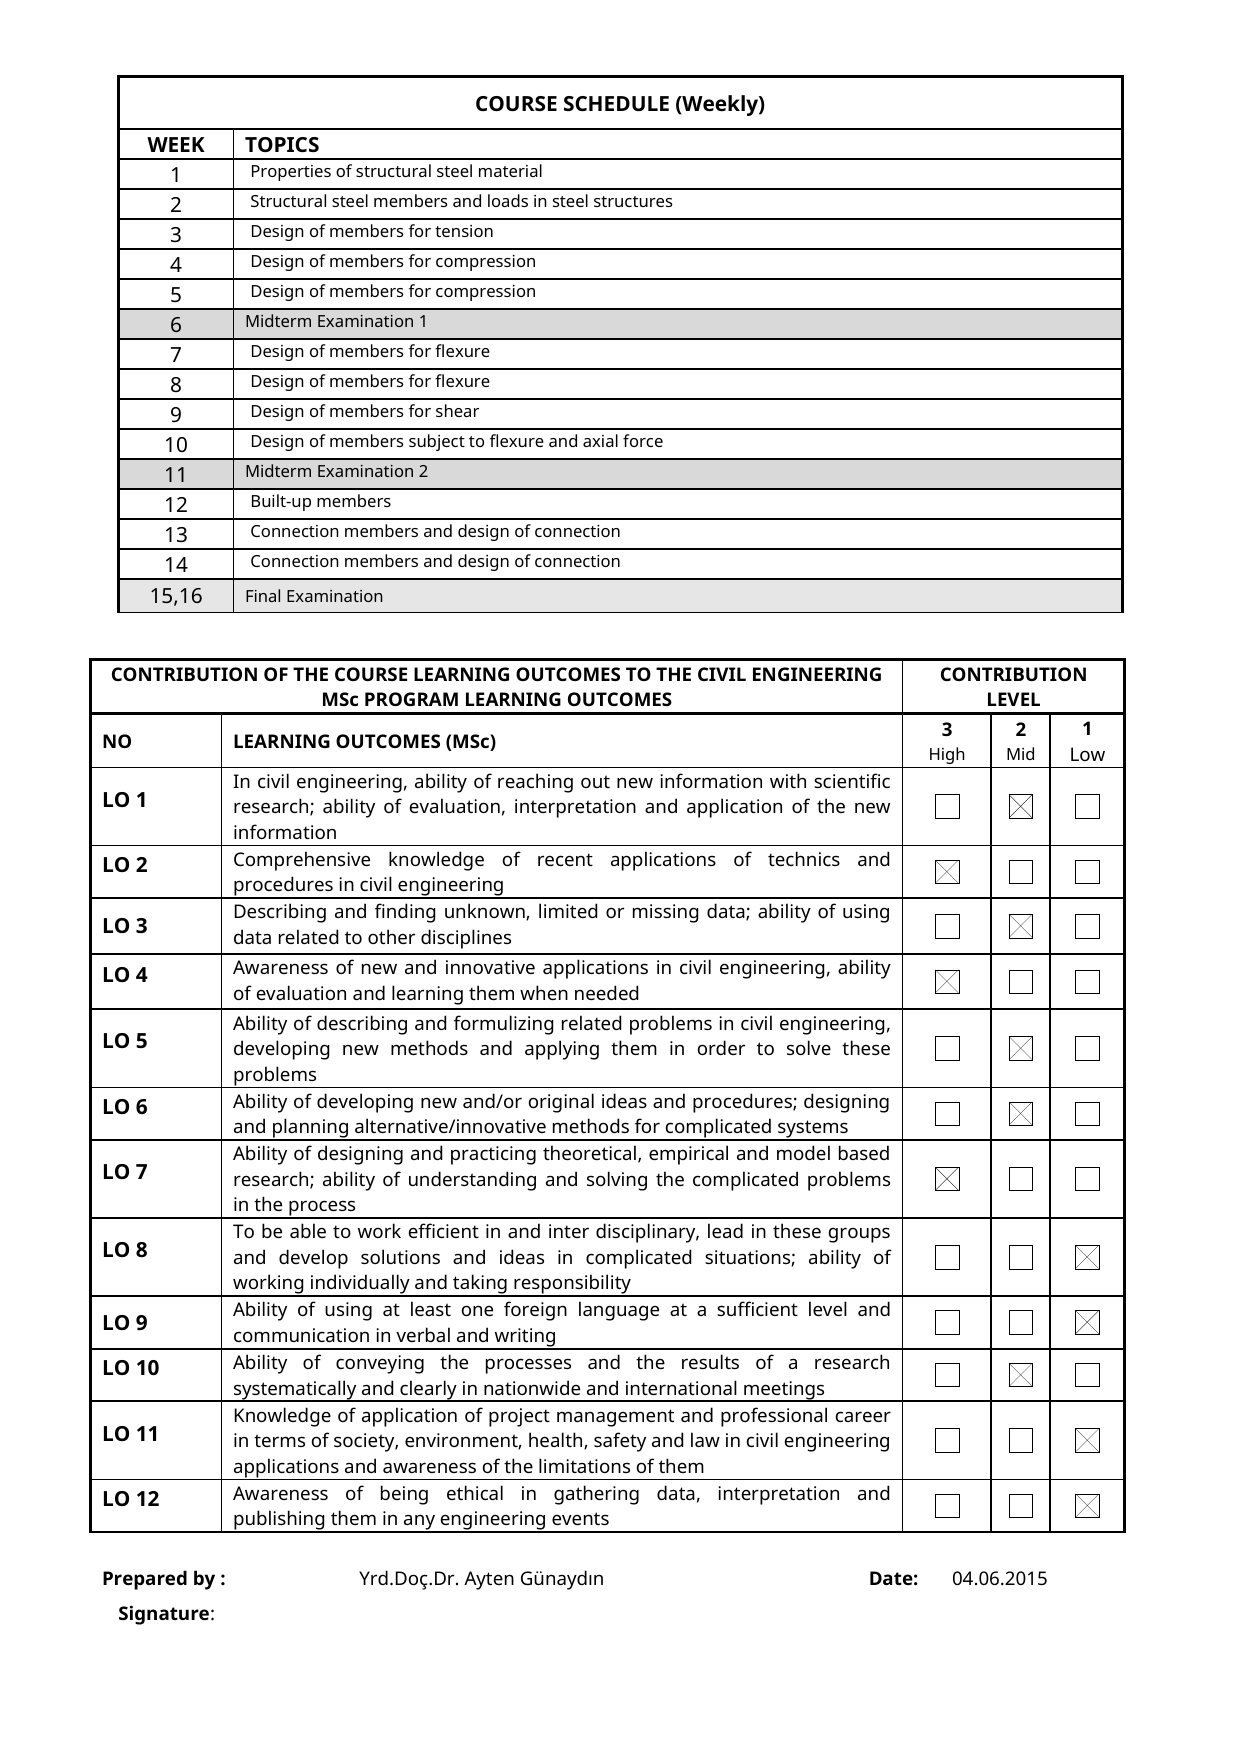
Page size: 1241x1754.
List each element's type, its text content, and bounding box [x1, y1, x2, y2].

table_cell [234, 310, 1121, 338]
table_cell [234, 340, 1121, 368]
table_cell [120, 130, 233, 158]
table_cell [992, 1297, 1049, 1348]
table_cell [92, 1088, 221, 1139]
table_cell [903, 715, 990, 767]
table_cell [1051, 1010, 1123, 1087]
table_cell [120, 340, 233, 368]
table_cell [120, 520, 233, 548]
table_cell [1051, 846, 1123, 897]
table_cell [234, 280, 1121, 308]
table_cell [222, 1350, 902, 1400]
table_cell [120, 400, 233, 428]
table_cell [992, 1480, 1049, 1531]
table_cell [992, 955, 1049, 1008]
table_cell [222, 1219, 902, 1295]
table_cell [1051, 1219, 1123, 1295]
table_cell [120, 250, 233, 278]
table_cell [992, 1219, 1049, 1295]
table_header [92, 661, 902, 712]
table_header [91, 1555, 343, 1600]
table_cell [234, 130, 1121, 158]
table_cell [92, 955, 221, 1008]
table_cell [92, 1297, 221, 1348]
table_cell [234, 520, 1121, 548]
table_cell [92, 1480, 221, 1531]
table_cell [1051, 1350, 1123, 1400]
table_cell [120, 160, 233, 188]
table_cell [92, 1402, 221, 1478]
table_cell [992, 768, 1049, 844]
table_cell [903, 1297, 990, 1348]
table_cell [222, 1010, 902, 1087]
text Signature: [118, 1600, 1122, 1626]
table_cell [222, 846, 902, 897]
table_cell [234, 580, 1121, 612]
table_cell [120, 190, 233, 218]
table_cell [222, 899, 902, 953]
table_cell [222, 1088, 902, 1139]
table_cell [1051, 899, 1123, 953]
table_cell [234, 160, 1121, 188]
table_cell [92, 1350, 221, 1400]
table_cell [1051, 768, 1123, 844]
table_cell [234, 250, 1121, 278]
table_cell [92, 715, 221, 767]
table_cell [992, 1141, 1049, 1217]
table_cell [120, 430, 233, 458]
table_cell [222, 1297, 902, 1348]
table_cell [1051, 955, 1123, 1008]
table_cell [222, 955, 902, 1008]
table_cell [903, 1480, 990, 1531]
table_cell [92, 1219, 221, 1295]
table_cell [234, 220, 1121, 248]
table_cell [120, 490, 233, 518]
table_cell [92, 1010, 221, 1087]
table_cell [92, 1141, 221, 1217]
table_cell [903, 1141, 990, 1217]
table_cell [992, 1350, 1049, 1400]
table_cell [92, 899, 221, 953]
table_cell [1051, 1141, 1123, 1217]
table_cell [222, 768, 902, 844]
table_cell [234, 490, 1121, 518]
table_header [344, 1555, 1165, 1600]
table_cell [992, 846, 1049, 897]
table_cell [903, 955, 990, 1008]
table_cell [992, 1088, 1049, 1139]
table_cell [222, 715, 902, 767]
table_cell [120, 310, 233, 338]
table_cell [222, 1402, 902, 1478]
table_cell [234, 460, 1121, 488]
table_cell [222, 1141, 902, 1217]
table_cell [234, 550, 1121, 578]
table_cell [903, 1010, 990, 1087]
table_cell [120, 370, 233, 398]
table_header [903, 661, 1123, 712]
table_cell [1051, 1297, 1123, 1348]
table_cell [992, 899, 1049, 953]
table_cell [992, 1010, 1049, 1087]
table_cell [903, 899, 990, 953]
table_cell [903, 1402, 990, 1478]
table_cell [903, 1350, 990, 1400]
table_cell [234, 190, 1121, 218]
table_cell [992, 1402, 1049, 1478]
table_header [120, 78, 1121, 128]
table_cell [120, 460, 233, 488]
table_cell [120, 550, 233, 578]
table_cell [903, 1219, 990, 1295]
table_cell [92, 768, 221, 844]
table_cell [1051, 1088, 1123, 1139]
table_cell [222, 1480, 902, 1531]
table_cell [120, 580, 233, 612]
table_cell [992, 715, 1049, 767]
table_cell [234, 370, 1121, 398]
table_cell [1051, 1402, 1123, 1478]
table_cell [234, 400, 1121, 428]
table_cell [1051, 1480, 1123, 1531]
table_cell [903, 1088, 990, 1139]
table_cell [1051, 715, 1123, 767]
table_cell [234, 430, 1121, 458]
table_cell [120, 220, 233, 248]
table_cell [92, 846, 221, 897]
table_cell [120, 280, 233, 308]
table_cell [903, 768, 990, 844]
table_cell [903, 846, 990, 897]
